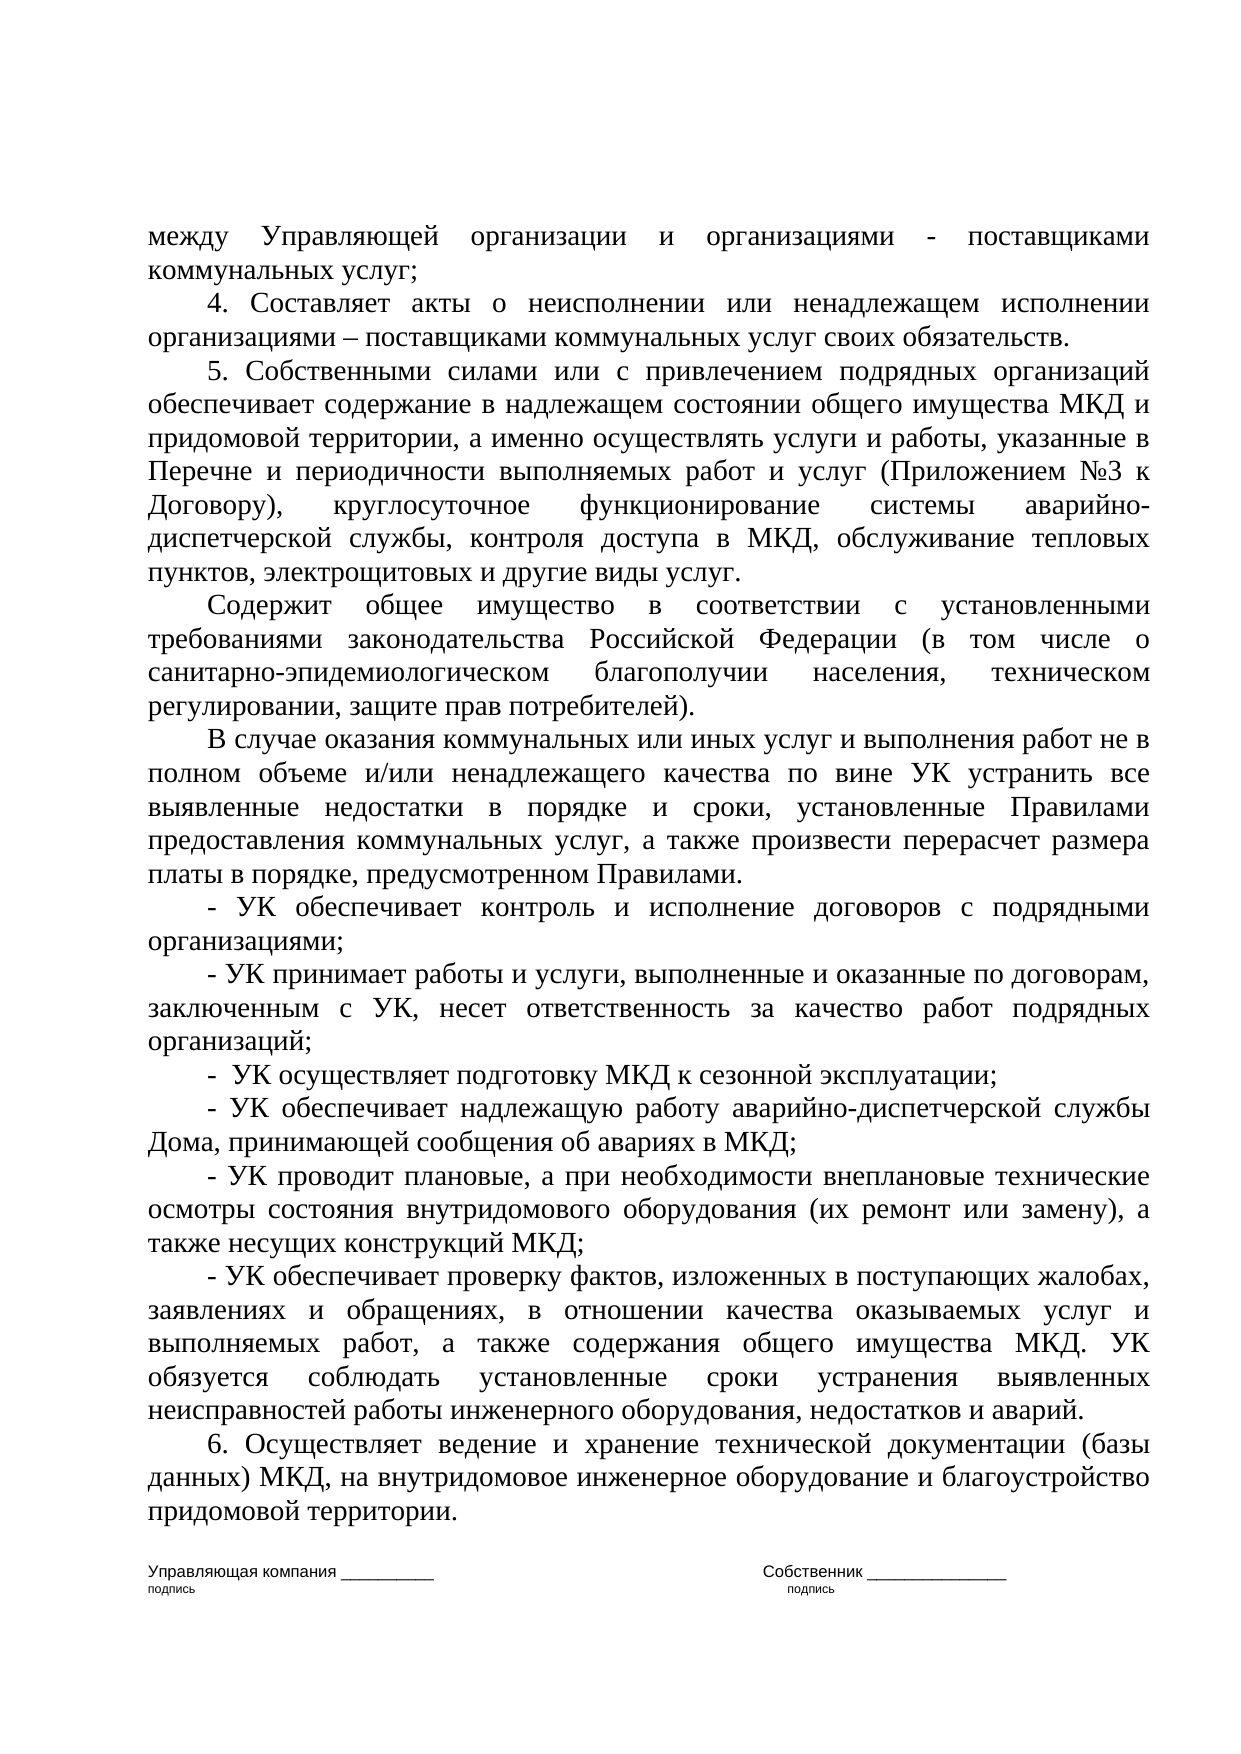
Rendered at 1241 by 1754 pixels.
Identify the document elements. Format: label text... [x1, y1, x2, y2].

text - УК обеспечивает проверку фактов, изложенных в поступающих жалобах, заявлениях и обращениях, в отношении качества оказываемых услуг и выполняемых работ, а также содержания общего имущества МКД. УК обязуется соблюдать установленные сроки устранения выявленных неисправностей работы инженерного оборудования, недостатков и аварий. [148, 1258, 1151, 1426]
text 6. Осуществляет ведение и хранение технической документации (базы данных) МКД, на внутридомовое инженерное оборудование и благоустройство придомовой территории. [148, 1426, 1151, 1527]
text - УК принимает работы и услуги, выполненные и оказанные по договорам, заключенным с УК, несет ответственность за качество работ подрядных организаций; [148, 956, 1151, 1057]
text В случае оказания коммунальных или иных услуг и выполнения работ не в полном объеме и/или ненадлежащего качества по вине УК устранить все выявленные недостатки в порядке и сроки, установленные Правилами предоставления коммунальных услуг, а также произвести перерасчет размера платы в порядке, предусмотренном Правилами. [148, 722, 1151, 889]
text - УК проводит плановые, а при необходимости внеплановые технические осмотры состояния внутридомового оборудования (их ремонт или замену), а также несущих конструкций МКД; [148, 1158, 1151, 1258]
text Содержит общее имущество в соответствии с установленными требованиями законодательства Российской Федерации (в том числе о санитарно-эпидемиологическом благополучии населения, техническом регулировании, защите прав потребителей). [148, 587, 1151, 722]
text 4. Составляет акты о неисполнении или ненадлежащем исполнении организациями – поставщиками коммунальных услуг своих обязательств. [148, 286, 1151, 353]
text - УК обеспечивает контроль и исполнение договоров с подрядными организациями; [148, 889, 1151, 956]
text - УК обеспечивает надлежащую работу аварийно-диспетчерской службы Дома, принимающей сообщения об авариях в МКД; [148, 1091, 1151, 1158]
text 5. Собственными силами или с привлечением подрядных организаций обеспечивает содержание в надлежащем состоянии общего имущества МКД и придомовой территории, а именно осуществлять услуги и работы, указанные в Перечне и периодичности выполняемых работ и услуг (Приложением №3 к Договору), круглосуточное функционирование системы аварийно-диспетчерской службы, контроля доступа в МКД, обслуживание тепловых пунктов, электрощитовых и другие виды услуг. [148, 353, 1151, 587]
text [148, 218, 1151, 286]
text - УК осуществляет подготовку МКД к сезонной эксплуатации; [148, 1057, 1151, 1091]
